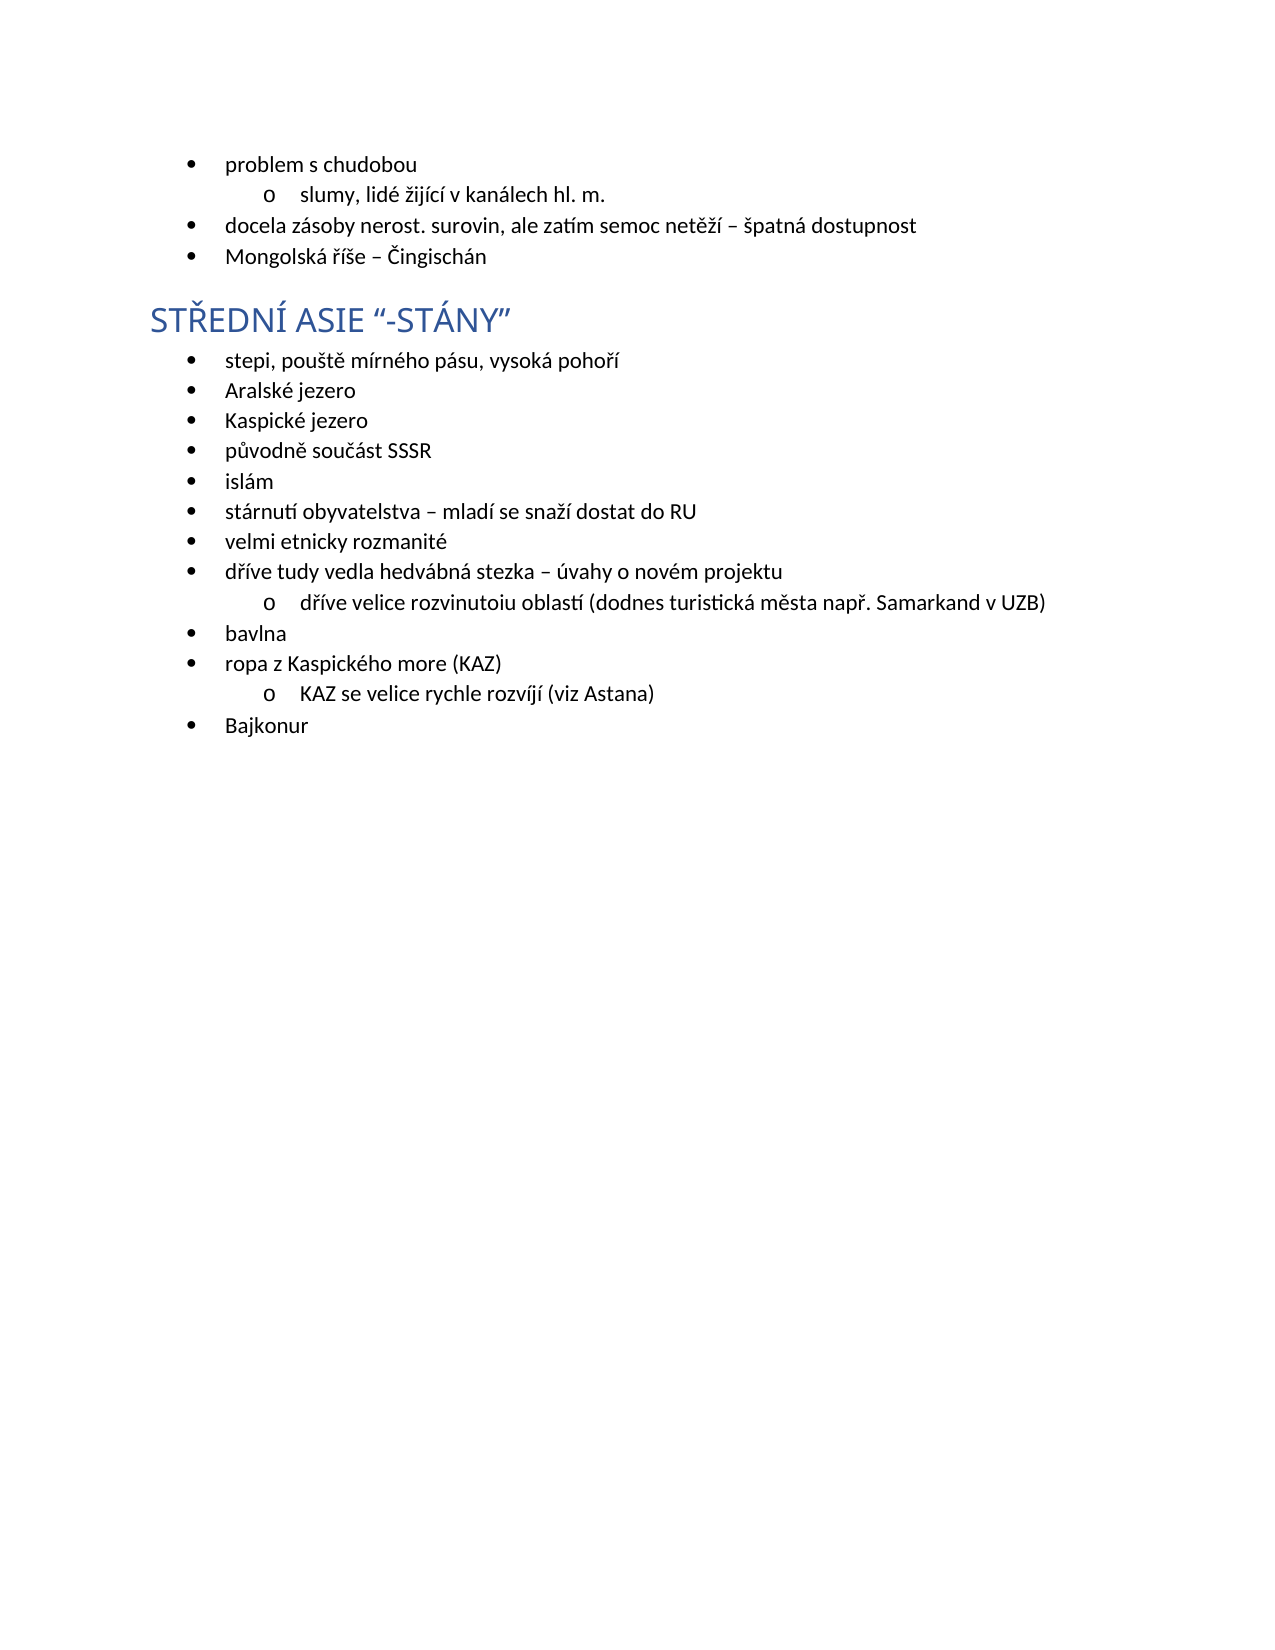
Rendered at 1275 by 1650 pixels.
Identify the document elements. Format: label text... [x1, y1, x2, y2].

list bavlna [187, 619, 1125, 647]
list Bajkonur [187, 711, 1125, 739]
list stepi, pouště mírného pásu, vysoká pohoří [187, 346, 1125, 374]
list stárnutí obyvatelstva – mladí se snaží dostat do RU [187, 497, 1125, 525]
list velmi etnicky rozmanité [187, 527, 1125, 555]
list Aralské jezero [187, 376, 1125, 404]
list dříve tudy vedla hedvábná stezka – úvahy o novém projektu [187, 557, 1125, 586]
list Kaspické jezero [187, 406, 1125, 434]
list islám [187, 467, 1125, 495]
list docela zásoby nerost. surovin, ale zatím semoc netěží – špatná dostupnost [187, 212, 1125, 240]
list KAZ se velice rychle rozvíjí (viz Astana) [262, 679, 1125, 709]
list slumy, lidé žijící v kanálech hl. m. [262, 180, 1125, 209]
list dříve velice rozvinutoiu oblastí (dodnes turistická města např. Samarkand v UZB) [262, 588, 1125, 617]
list Mongolská říše – Čingischán [187, 242, 1125, 270]
list původně součást SSSR [187, 437, 1125, 465]
list problem s chudobou [187, 150, 1125, 178]
subtitle STŘEDNÍ ASIE “-STÁNY” [150, 297, 1125, 342]
list ropa z Kaspického more (KAZ) [187, 649, 1125, 677]
